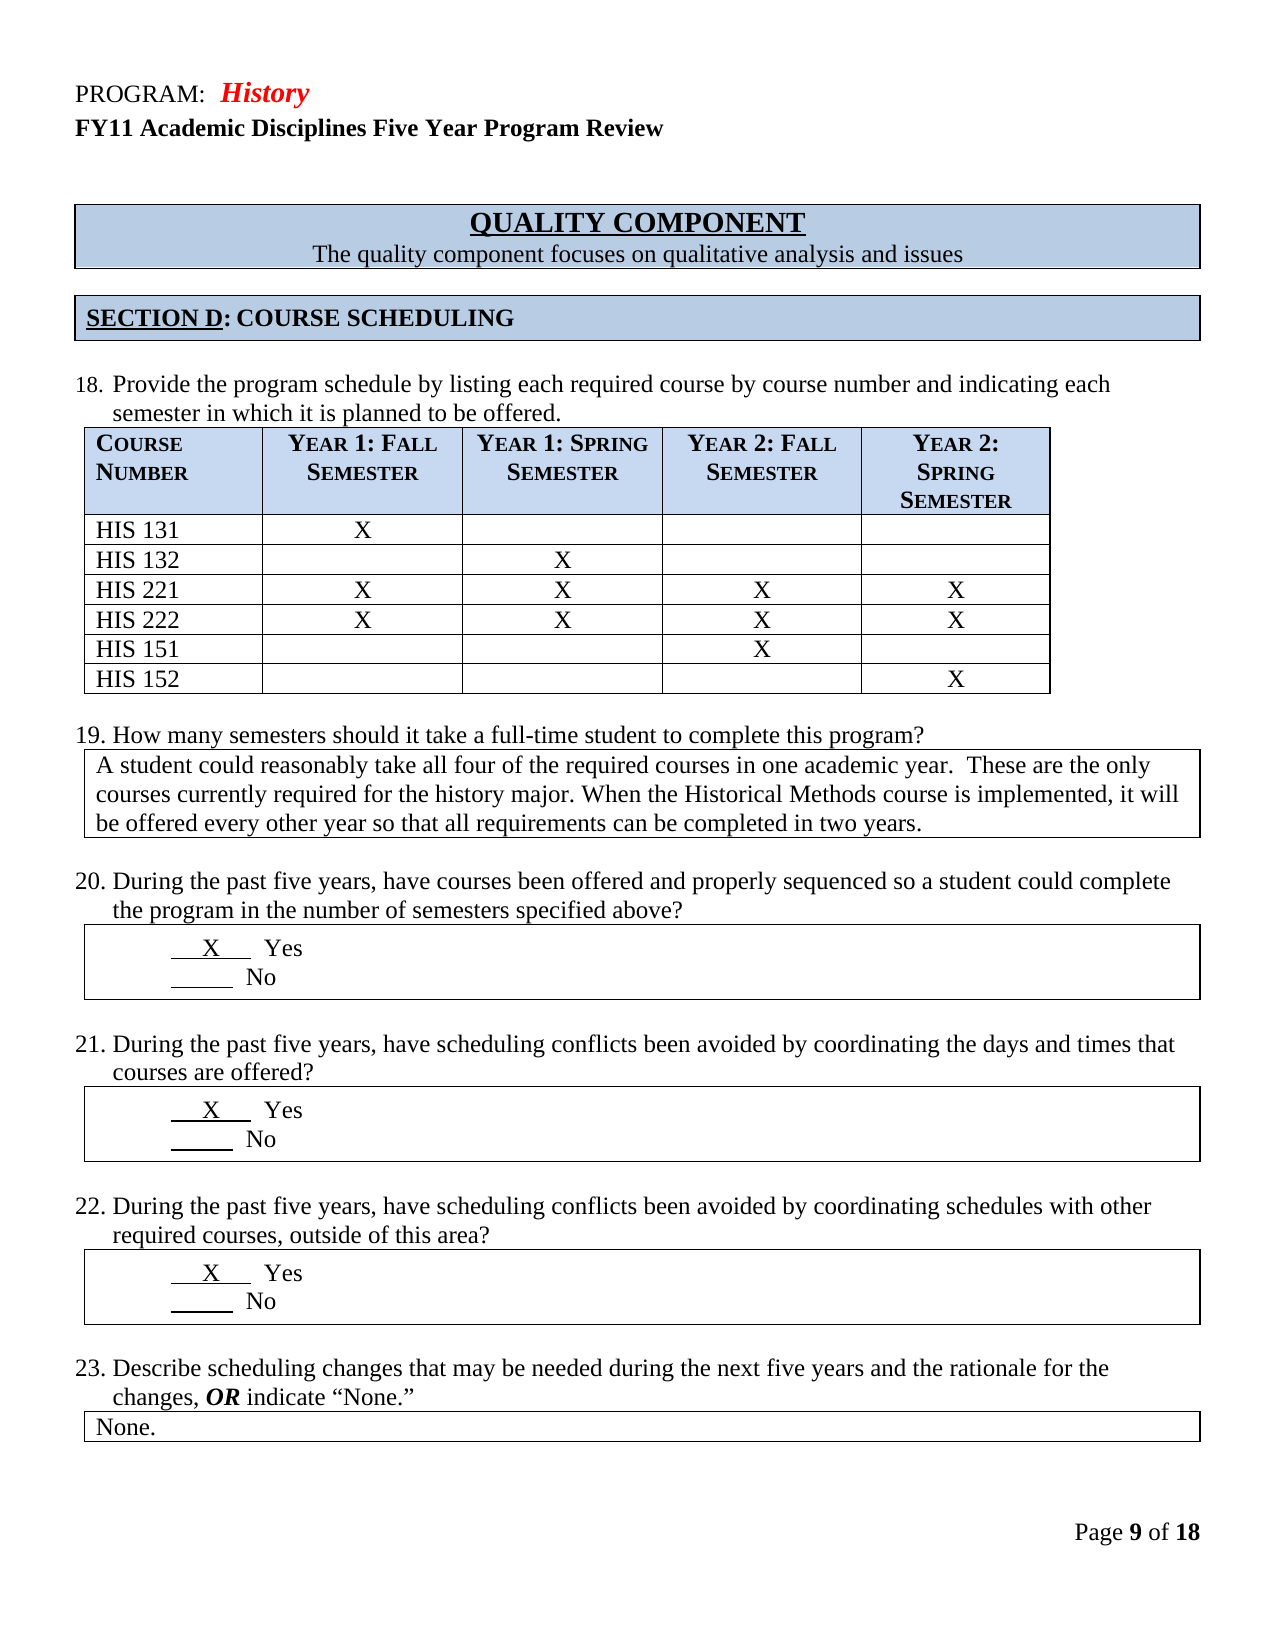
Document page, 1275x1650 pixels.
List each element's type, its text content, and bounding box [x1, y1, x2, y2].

table_cell [463, 664, 662, 693]
table_cell X [862, 575, 1049, 604]
table_header Year 2: Fall Semester [663, 428, 861, 514]
table_header SECTION D: COURSE SCHEDULING [76, 296, 1199, 340]
table_cell [862, 545, 1049, 574]
list During the past five years, have scheduling conflicts been avoided by coordinating the days and times that courses are offered? [75, 1029, 1200, 1086]
table_cell HIS 221 [85, 575, 262, 604]
table_header None. [85, 1412, 1199, 1441]
table_header Course Number [85, 428, 262, 514]
table_cell [263, 664, 462, 693]
table_cell [862, 515, 1049, 544]
table_cell [663, 545, 861, 574]
list Describe scheduling changes that may be needed during the next five years and the rationale for the changes, OR indicate “None.” [75, 1353, 1200, 1411]
table_cell X [263, 515, 462, 544]
table_cell X [263, 605, 462, 633]
table_cell HIS 132 [85, 545, 262, 574]
table_cell HIS 151 [85, 635, 262, 663]
table_cell [663, 515, 861, 544]
table_cell [263, 545, 462, 574]
table_cell X [862, 605, 1049, 633]
table_header X Yes No [85, 925, 1199, 999]
table_header A student could reasonably take all four of the required courses in one academic year. These are the only courses currently required for the history major. When the Historical Methods course is implemented, it will be offered every other year so that all requirements can be completed in two years. [85, 750, 1199, 837]
table_header Year 1: Fall Semester [263, 428, 462, 514]
table_cell X [463, 575, 662, 604]
table_cell [463, 635, 662, 663]
table_cell X [862, 664, 1049, 693]
table_cell X [463, 605, 662, 633]
table_cell [663, 664, 861, 693]
table_cell HIS 152 [85, 664, 262, 693]
table_cell X [663, 635, 861, 663]
table_cell [862, 635, 1049, 663]
list Provide the program schedule by listing each required course by course number and indicating each semester in which it is planned to be offered. [75, 369, 1200, 427]
table_cell HIS 222 [85, 605, 262, 633]
table_header QUALITY COMPONENT The quality component focuses on qualitative analysis and issues [76, 205, 1199, 267]
table_header Year 2: Spring Semester [862, 428, 1049, 514]
table_cell HIS 131 [85, 515, 262, 544]
table_cell [463, 515, 662, 544]
list During the past five years, have courses been offered and properly sequenced so a student could complete the program in the number of semesters specified above? [75, 866, 1200, 924]
table_header X Yes No [85, 1250, 1199, 1323]
list How many semesters should it take a full-time student to complete this program? [75, 721, 1200, 749]
table_header X Yes No [85, 1087, 1199, 1161]
table_cell X [263, 575, 462, 604]
table_cell X [663, 605, 861, 633]
table_header Year 1: Spring Semester [463, 428, 662, 514]
table_cell X [463, 545, 662, 574]
list During the past five years, have scheduling conflicts been avoided by coordinating schedules with other required courses, outside of this area? [75, 1191, 1200, 1248]
table_cell X [663, 575, 861, 604]
table_cell [263, 635, 462, 663]
